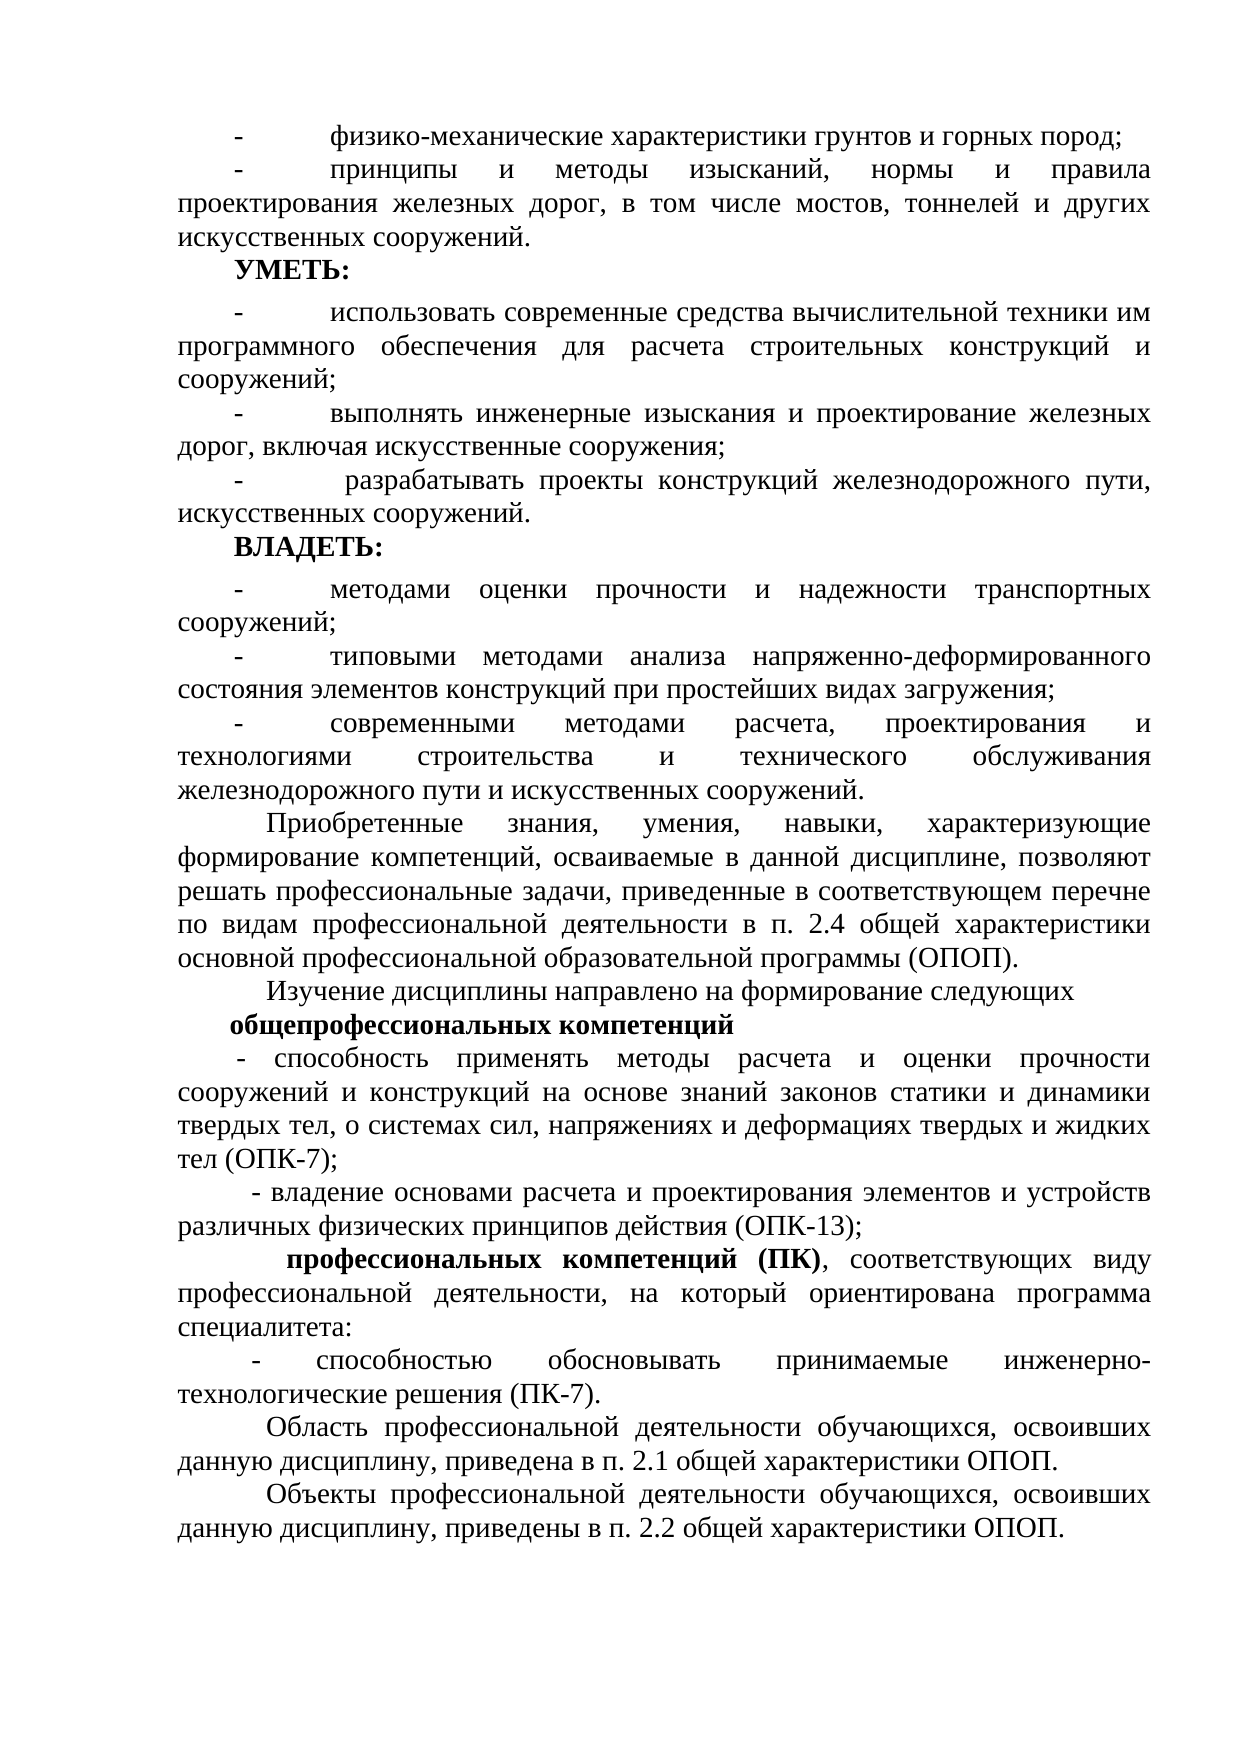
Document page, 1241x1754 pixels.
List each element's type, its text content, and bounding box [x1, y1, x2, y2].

list современными методами расчета, проектирования и технологиями строительства и технического обслуживания железнодорожного пути и искусственных сооружений. [177, 705, 1152, 806]
text - способностью обосновывать принимаемые инженерно-технологические решения (ПК-7). [177, 1342, 1152, 1409]
list типовыми методами анализа напряженно-деформированного состояния элементов конструкций при простейших видах загружения; [177, 638, 1152, 705]
text Область профессиональной деятельности обучающихся, освоивших данную дисциплину, приведена в п. 2.1 общей характеристики ОПОП. [177, 1409, 1152, 1476]
list разрабатывать проекты конструкций железнодорожного пути, искусственных сооружений. [177, 462, 1152, 529]
list физико-механические характеристики грунтов и горных пород; [177, 118, 1152, 152]
text УМЕТЬ: [177, 252, 1152, 286]
list использовать современные средства вычислительной техники им программного обеспечения для расчета строительных конструкций и сооружений; [177, 294, 1152, 395]
text - способность применять методы расчета и оценки прочности сооружений и конструкций на основе знаний законов статики и динамики твердых тел, о системах сил, напряжениях и деформациях твердых и жидких тел (ОПК-7); [177, 1040, 1152, 1174]
list принципы и методы изысканий, нормы и правила проектирования железных дорог, в том числе мостов, тоннелей и других искусственных сооружений. [177, 152, 1152, 252]
text Объекты профессиональной деятельности обучающихся, освоивших данную дисциплину, приведены в п. 2.2 общей характеристики ОПОП. [177, 1476, 1152, 1543]
text общепрофессиональных компетенций [177, 1007, 1152, 1040]
text ВЛАДЕТЬ: [177, 529, 1152, 562]
text Изучение дисциплины направлено на формирование следующих [177, 973, 1152, 1007]
list выполнять инженерные изыскания и проектирование железных дорог, включая искусственные сооружения; [177, 395, 1152, 462]
text - владение основами расчета и проектирования элементов и устройств различных физических принципов действия (ОПК-13); [177, 1174, 1152, 1242]
text профессиональных компетенций (ПК), соответствующих виду профессиональной деятельности, на который ориентирована программа специалитета: [177, 1242, 1152, 1342]
text Приобретенные знания, умения, навыки, характеризующие формирование компетенций, осваиваемые в данной дисциплине, позволяют решать профессиональные задачи, приведенные в соответствующем перечне по видам профессиональной деятельности в п. 2.4 общей характеристики основной профессиональной образовательной программы (ОПОП). [177, 806, 1152, 973]
list методами оценки прочности и надежности транспортных сооружений; [177, 571, 1152, 638]
